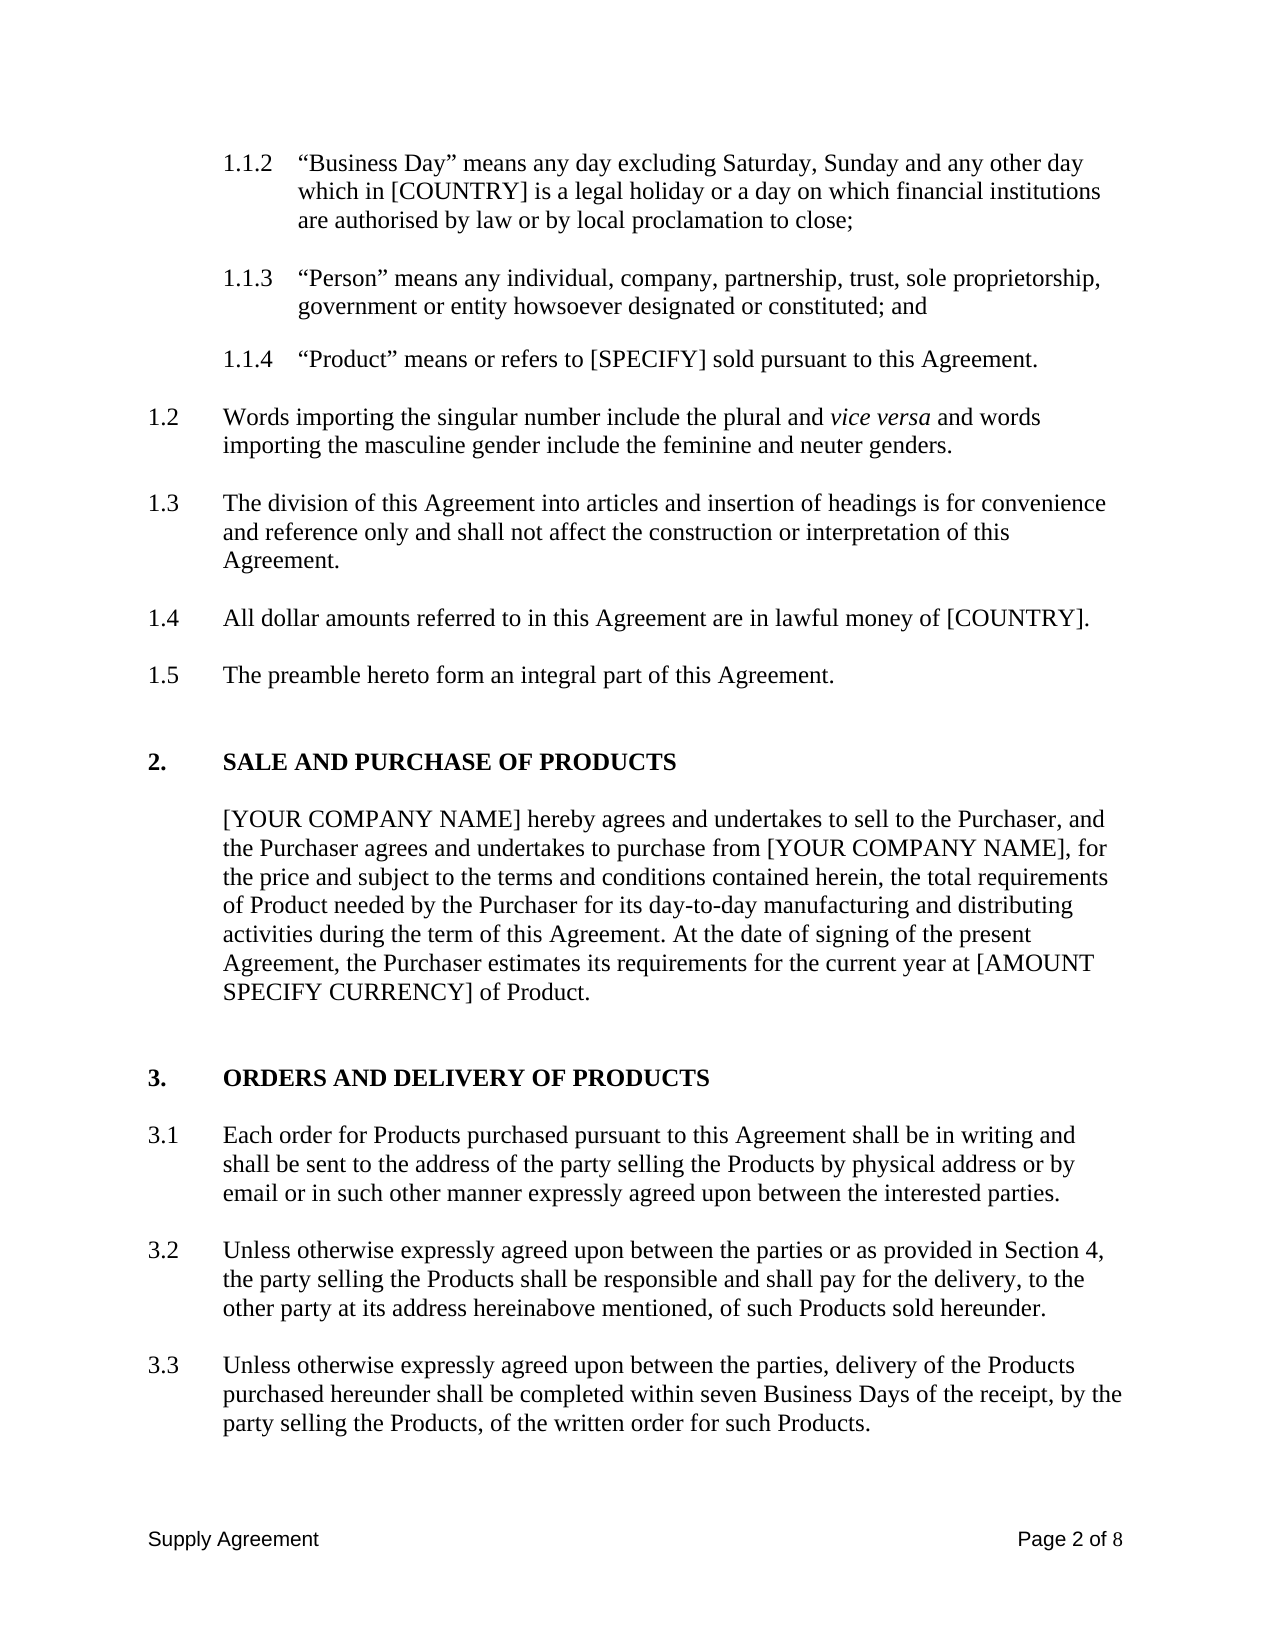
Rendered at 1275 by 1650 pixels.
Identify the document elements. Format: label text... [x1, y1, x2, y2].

text 1.1.2 “Business Day” means any day excluding Saturday, Sunday and any other day which in [COUNTRY] is a legal holiday or a day on which financial institutions are authorised by law or by local proclamation to close; [223, 148, 1127, 234]
text [YOUR COMPANY NAME] hereby agrees and undertakes to sell to the Purchaser, and the Purchaser agrees and undertakes to purchase from [YOUR COMPANY NAME], for the price and subject to the terms and conditions contained herein, the total requirements of Product needed by the Purchaser for its day-to-day manufacturing and distributing activities during the term of this Agreement. At the date of signing of the present Agreement, the Purchaser estimates its requirements for the current year at [AMOUNT SPECIFY CURRENCY] of Product. [148, 804, 1127, 1005]
text 3.2 Unless otherwise expressly agreed upon between the parties or as provided in Section 4, the party selling the Products shall be responsible and shall pay for the delivery, to the other party at its address hereinabove mentioned, of such Products sold hereunder. [148, 1235, 1127, 1322]
text 1.3 The division of this Agreement into articles and insertion of headings is for convenience and reference only and shall not affect the construction or interpretation of this Agreement. [148, 488, 1127, 574]
text 1.1.3 “Person” means any individual, company, partnership, trust, sole proprietorship, government or entity howsoever designated or constituted; and [223, 263, 1127, 320]
text 3. ORDERS AND DELIVERY OF PRODUCTS [148, 1063, 1127, 1092]
text 1.5 The preamble hereto form an integral part of this Agreement. [148, 660, 1127, 689]
text 3.1 Each order for Products purchased pursuant to this Agreement shall be in writing and shall be sent to the address of the party selling the Products by physical address or by email or in such other manner expressly agreed upon between the interested parties. [148, 1120, 1127, 1207]
text 3.3 Unless otherwise expressly agreed upon between the parties, delivery of the Products purchased hereunder shall be completed within seven Business Days of the receipt, by the party selling the Products, of the written order for such Products. [148, 1350, 1127, 1437]
text 1.2 Words importing the singular number include the plural and vice versa and words importing the masculine gender include the feminine and neuter genders. [148, 402, 1127, 459]
text 2. SALE AND PURCHASE OF PRODUCTS [148, 747, 1127, 775]
text 1.4 All dollar amounts referred to in this Agreement are in lawful money of [COUNTRY]. [148, 603, 1127, 632]
text 1.1.4 “Product” means or refers to [SPECIFY] sold pursuant to this Agreement. [223, 344, 1127, 373]
